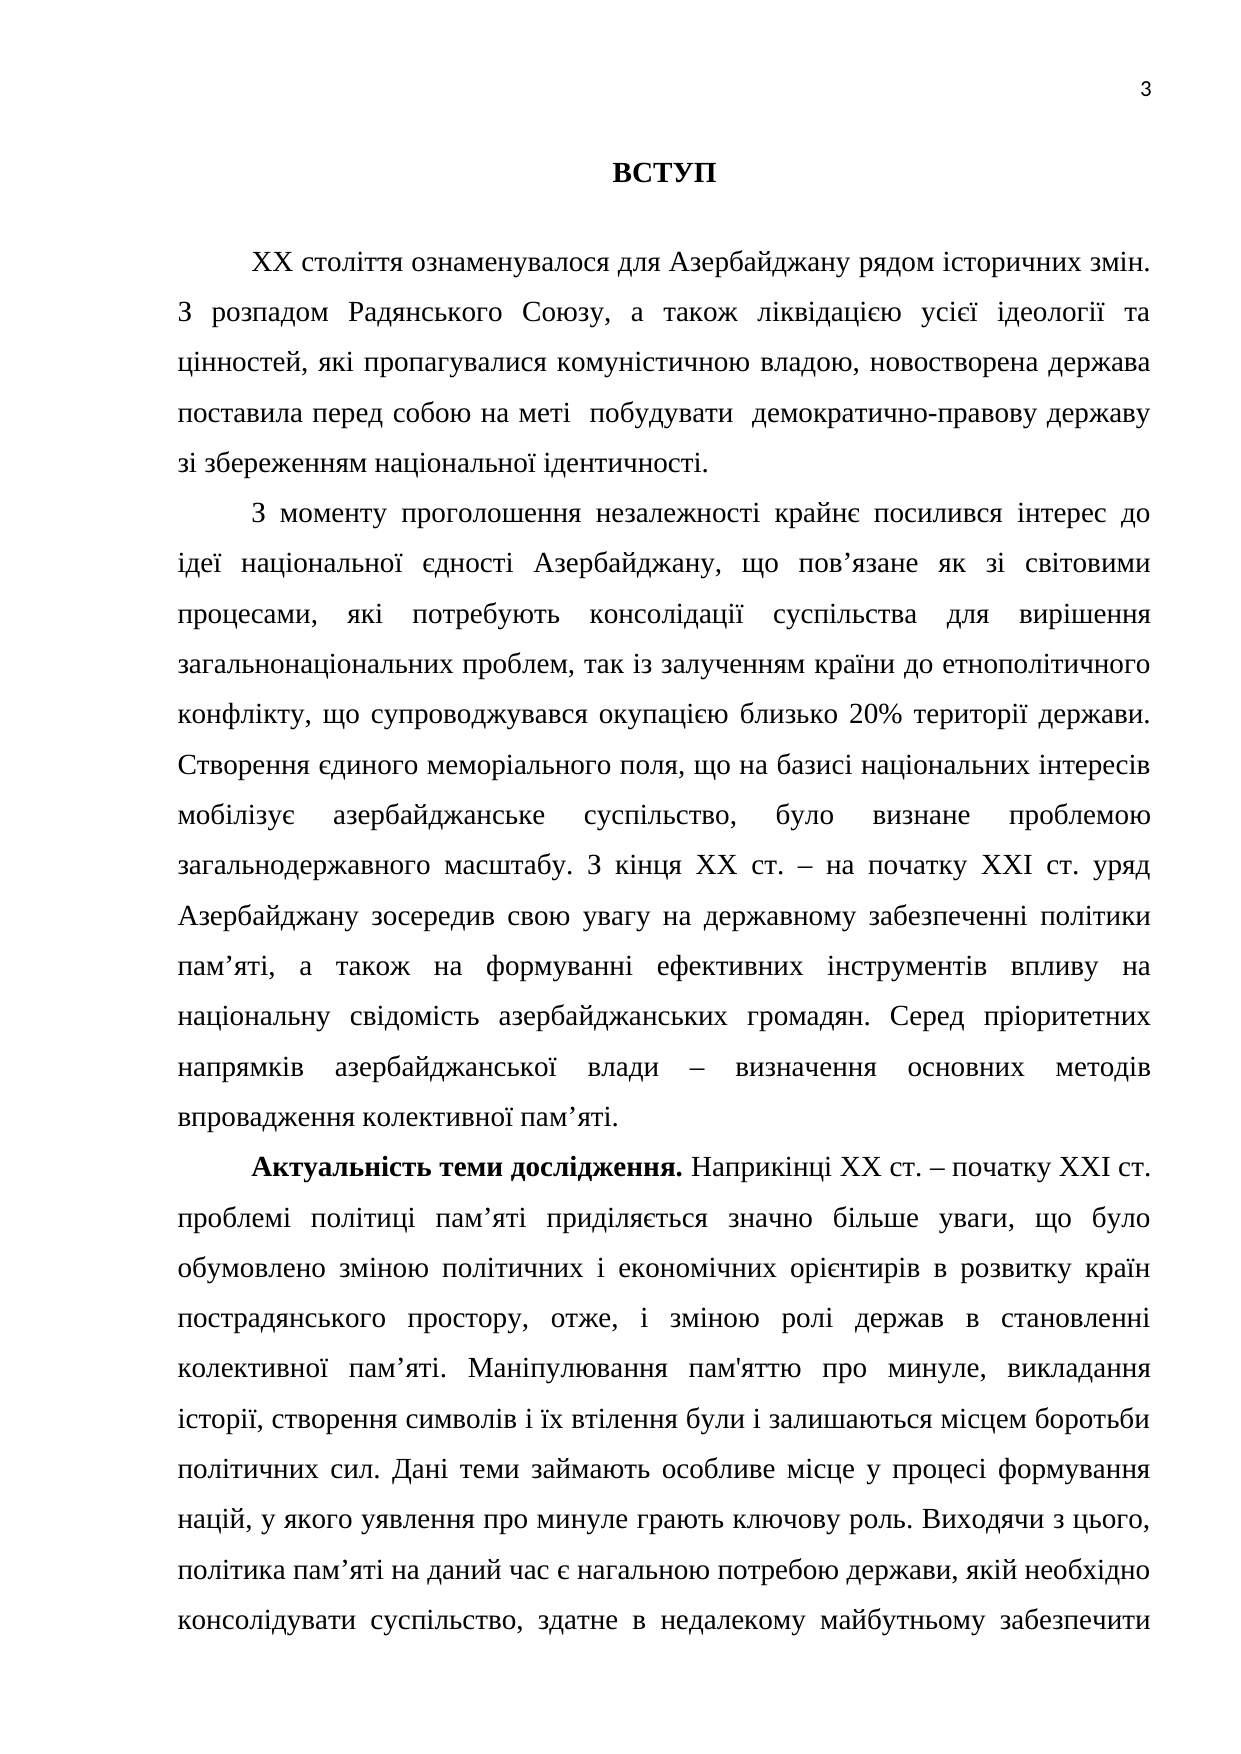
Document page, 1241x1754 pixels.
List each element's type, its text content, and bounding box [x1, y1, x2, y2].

subtitle ВСТУП [177, 155, 1152, 188]
text ХХ століття ознаменувалося для Азербайджану рядом історичних змін. З розпадом Радянського Союзу, а також ліквідацією усієї ідеології та цінностей, які пропагувалися комуністичною владою, новостворена держава поставила перед собою на меті побудувати демократично-правову державу зі збереженням національної ідентичності. [177, 244, 1152, 478]
text З моменту проголошення незалежності крайнє посилився інтерес до ідеї національної єдності Азербайджану, що пов’язане як зі світовими процесами, які потребують консолідації суспільства для вирішення загальнонаціональних проблем, так із залученням країни до етнополітичного конфлікту, що супроводжувався окупацією близько 20% території держави. Створення єдиного меморіального поля, що на базисі національних інтересів мобілізує азербайджанське суспільство, було визнане проблемою загальнодержавного масштабу. З кінця ХХ ст. – на початку ХХІ ст. уряд Азербайджану зосередив свою увагу на державному забезпеченні політики пам’яті, а також на формуванні ефективних інструментів впливу на національну свідомість азербайджанських громадян. Серед пріоритетних напрямків азербайджанської влади – визначення основних методів впровадження колективної пам’яті. [177, 495, 1152, 1133]
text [177, 1149, 1152, 1636]
